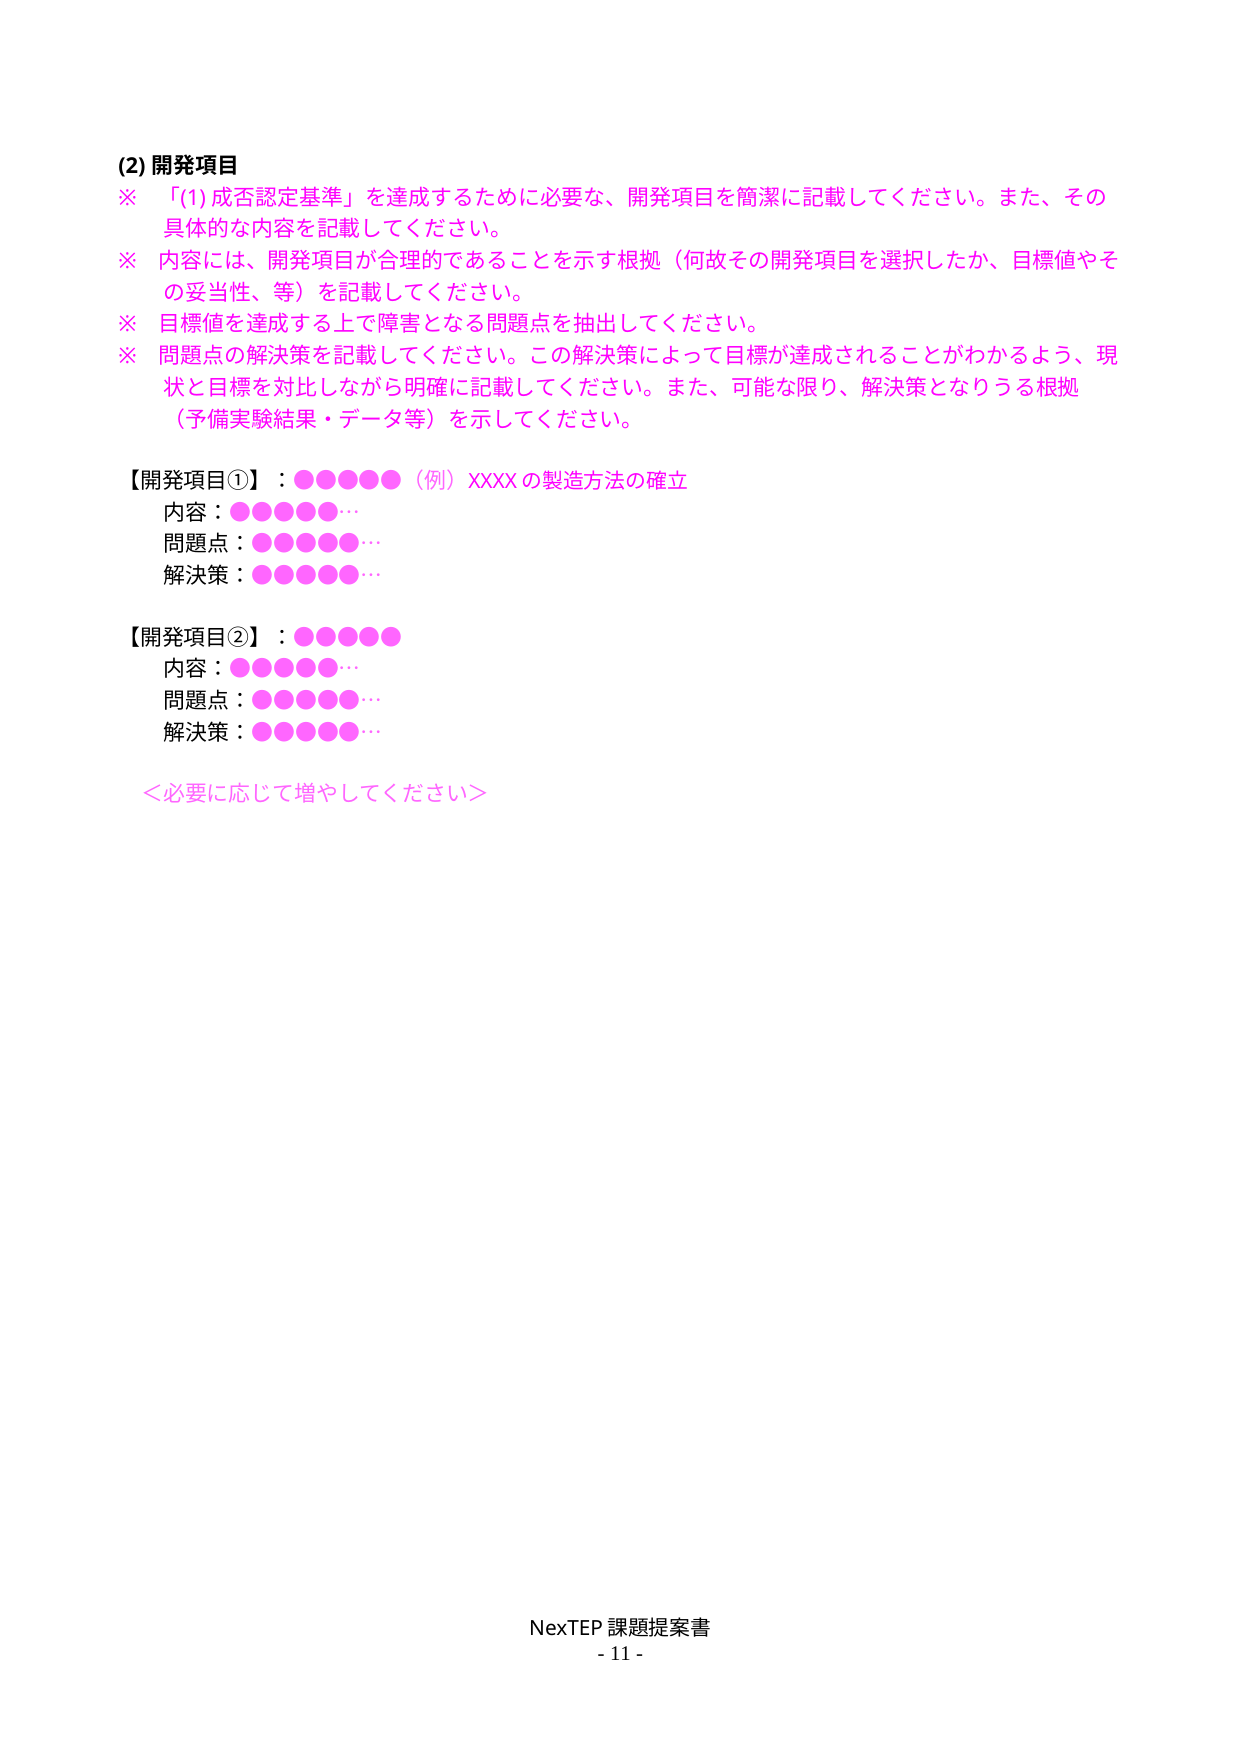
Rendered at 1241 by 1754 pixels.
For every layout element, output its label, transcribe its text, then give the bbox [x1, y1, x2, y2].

text ※ 「(1) 成否認定基準」を達成するために必要な、開発項目を簡潔に記載してください。また、その具体的な内容を記載してください。 [118, 179, 1122, 243]
text 内容：●●●●●… [164, 495, 1122, 526]
text 問題点：●●●●●… [164, 526, 1122, 558]
text 【開発項目②】：●●●●● [118, 619, 1122, 651]
text 解決策：●●●●●… [164, 714, 1122, 746]
text ※ 問題点の解決策を記載してください。この解決策によって目標が達成されることがわかるよう、現状と目標を対比しながら明確に記載してください。また、可能な限り、解決策となりうる根拠（予備実験結果・データ等）を示してください。 [118, 338, 1122, 433]
text ※ 目標値を達成する上で障害となる問題点を抽出してください。 [118, 306, 1122, 338]
text ※ 内容には、開発項目が合理的であることを示す根拠（何故その開発項目を選択したか、目標値やその妥当性、等）を記載してください。 [118, 243, 1122, 306]
text 内容：●●●●●… [164, 651, 1122, 683]
text 【開発項目①】：●●●●●（例）XXXXの製造方法の確立 [118, 463, 1122, 495]
text 解決策：●●●●●… [164, 558, 1122, 590]
text 問題点：●●●●●… [164, 683, 1122, 714]
text ＜必要に応じて増やしてください＞ [141, 776, 1122, 808]
text (2) 開発項目 [118, 148, 1122, 179]
